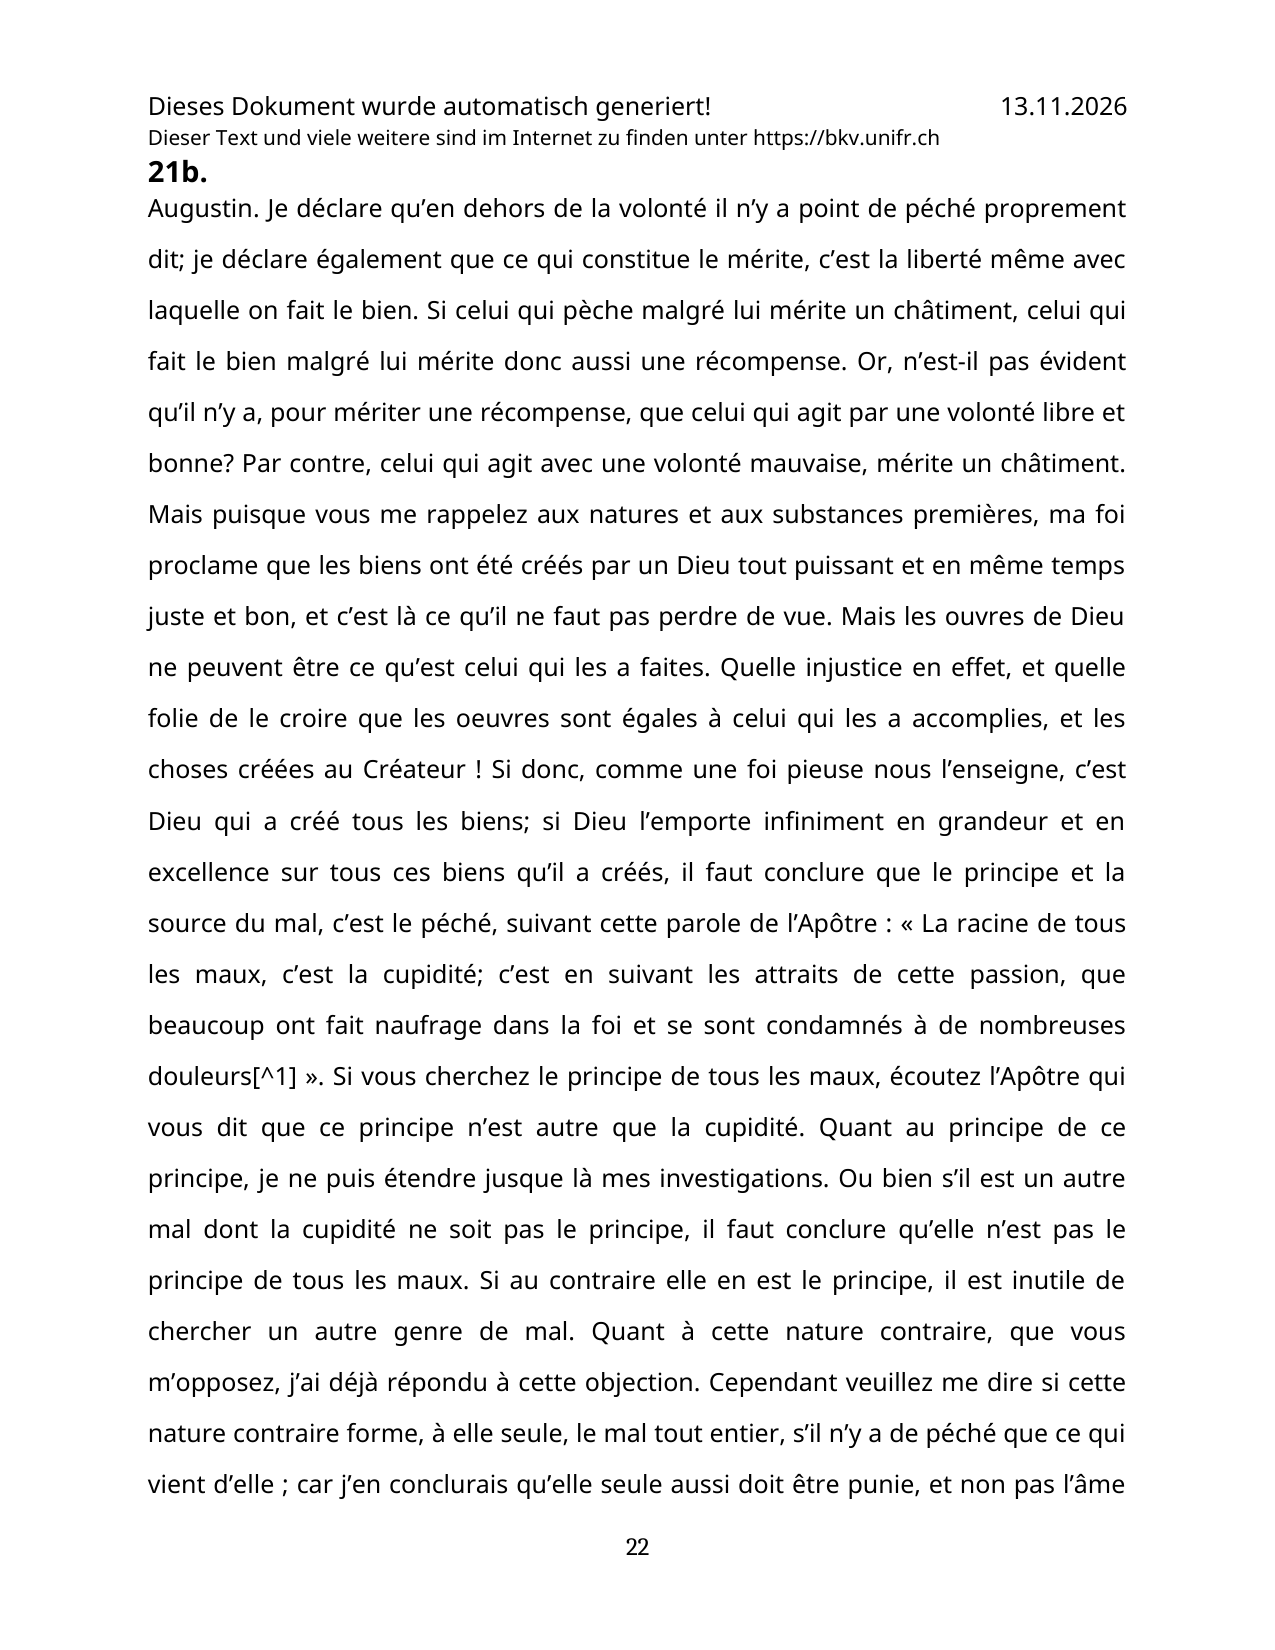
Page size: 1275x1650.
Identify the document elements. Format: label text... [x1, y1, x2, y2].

subtitle 21b. [148, 151, 1127, 191]
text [148, 191, 1127, 1501]
